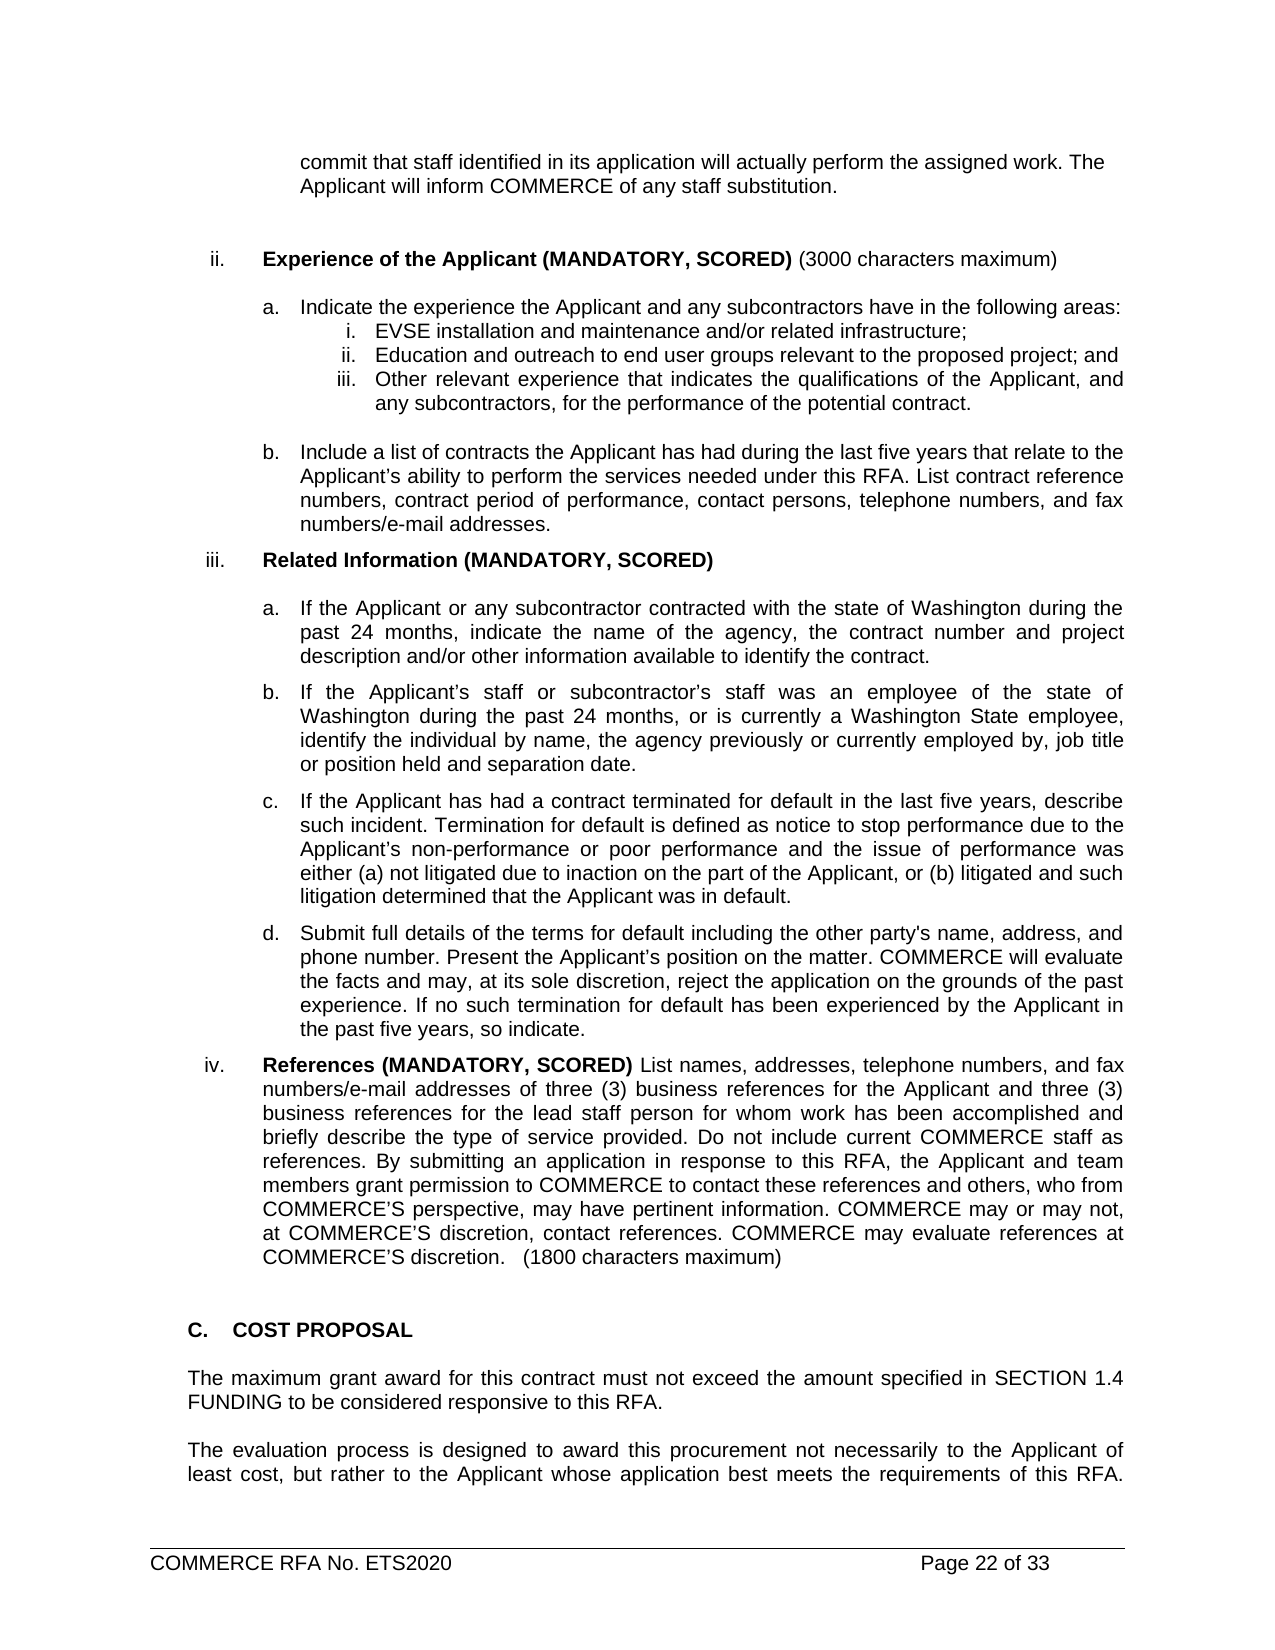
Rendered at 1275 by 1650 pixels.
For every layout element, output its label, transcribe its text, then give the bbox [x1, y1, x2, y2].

list Indicate the experience the Applicant and any subcontractors have in the following areas: [262, 295, 1125, 319]
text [187, 1437, 1125, 1485]
list Submit full details of the terms for default including the other party's name, address, and phone number. Present the Applicant’s position on the matter. COMMERCE will evaluate the facts and may, at its sole discretion, reject the application on the grounds of the past experience. If no such termination for default has been experienced by the Applicant in the past five years, so indicate. [262, 921, 1125, 1041]
list Related Information (MANDATORY, SCORED) [225, 548, 1125, 572]
list If the Applicant has had a contract terminated for default in the last five years, describe such incident. Termination for default is defined as notice to stop performance due to the Applicant’s non-performance or poor performance and the issue of performance was either (a) not litigated due to inaction on the part of the Applicant, or (b) litigated and such litigation determined that the Applicant was in default. [262, 788, 1125, 908]
list Other relevant experience that indicates the qualifications of the Applicant, and any subcontractors, for the performance of the potential contract. [356, 367, 1125, 414]
list Include a list of contracts the Applicant has had during the last five years that relate to the Applicant’s ability to perform the services needed under this RFA. List contract reference numbers, contract period of performance, contact persons, telephone numbers, and fax numbers/e-mail addresses. [262, 439, 1125, 535]
list Education and outreach to end user groups relevant to the proposed project; and [356, 343, 1125, 367]
list Experience of the Applicant (MANDATORY, SCORED) (3000 characters maximum) [225, 247, 1125, 271]
list COST PROPOSAL [187, 1318, 1125, 1342]
list EVSE installation and maintenance and/or related infrastructure; [356, 319, 1125, 343]
list If the Applicant’s staff or subcontractor’s staff was an employee of the state of Washington during the past 24 months, or is currently a Washington State employee, identify the individual by name, the agency previously or currently employed by, job title or position held and separation date. [262, 680, 1125, 776]
list If the Applicant or any subcontractor contracted with the state of Washington during the past 24 months, indicate the name of the agency, the contract number and project description and/or other information available to identify the contract. [262, 596, 1125, 668]
text The maximum grant award for this contract must not exceed the amount specified in SECTION 1.4 FUNDING to be considered responsive to this RFA. [187, 1366, 1125, 1413]
list References (MANDATORY, SCORED) List names, addresses, telephone numbers, and fax numbers/e-mail addresses of three (3) business references for the Applicant and three (3) business references for the lead staff person for whom work has been accomplished and briefly describe the type of service provided. Do not include current COMMERCE staff as references. By submitting an application in response to this RFA, the Applicant and team members grant permission to COMMERCE to contact these references and others, who from COMMERCE’S perspective, may have pertinent information. COMMERCE may or may not, at COMMERCE’S discretion, contact references. COMMERCE may evaluate references at COMMERCE’S discretion. (1800 characters maximum) [225, 1053, 1125, 1269]
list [262, 150, 1125, 198]
